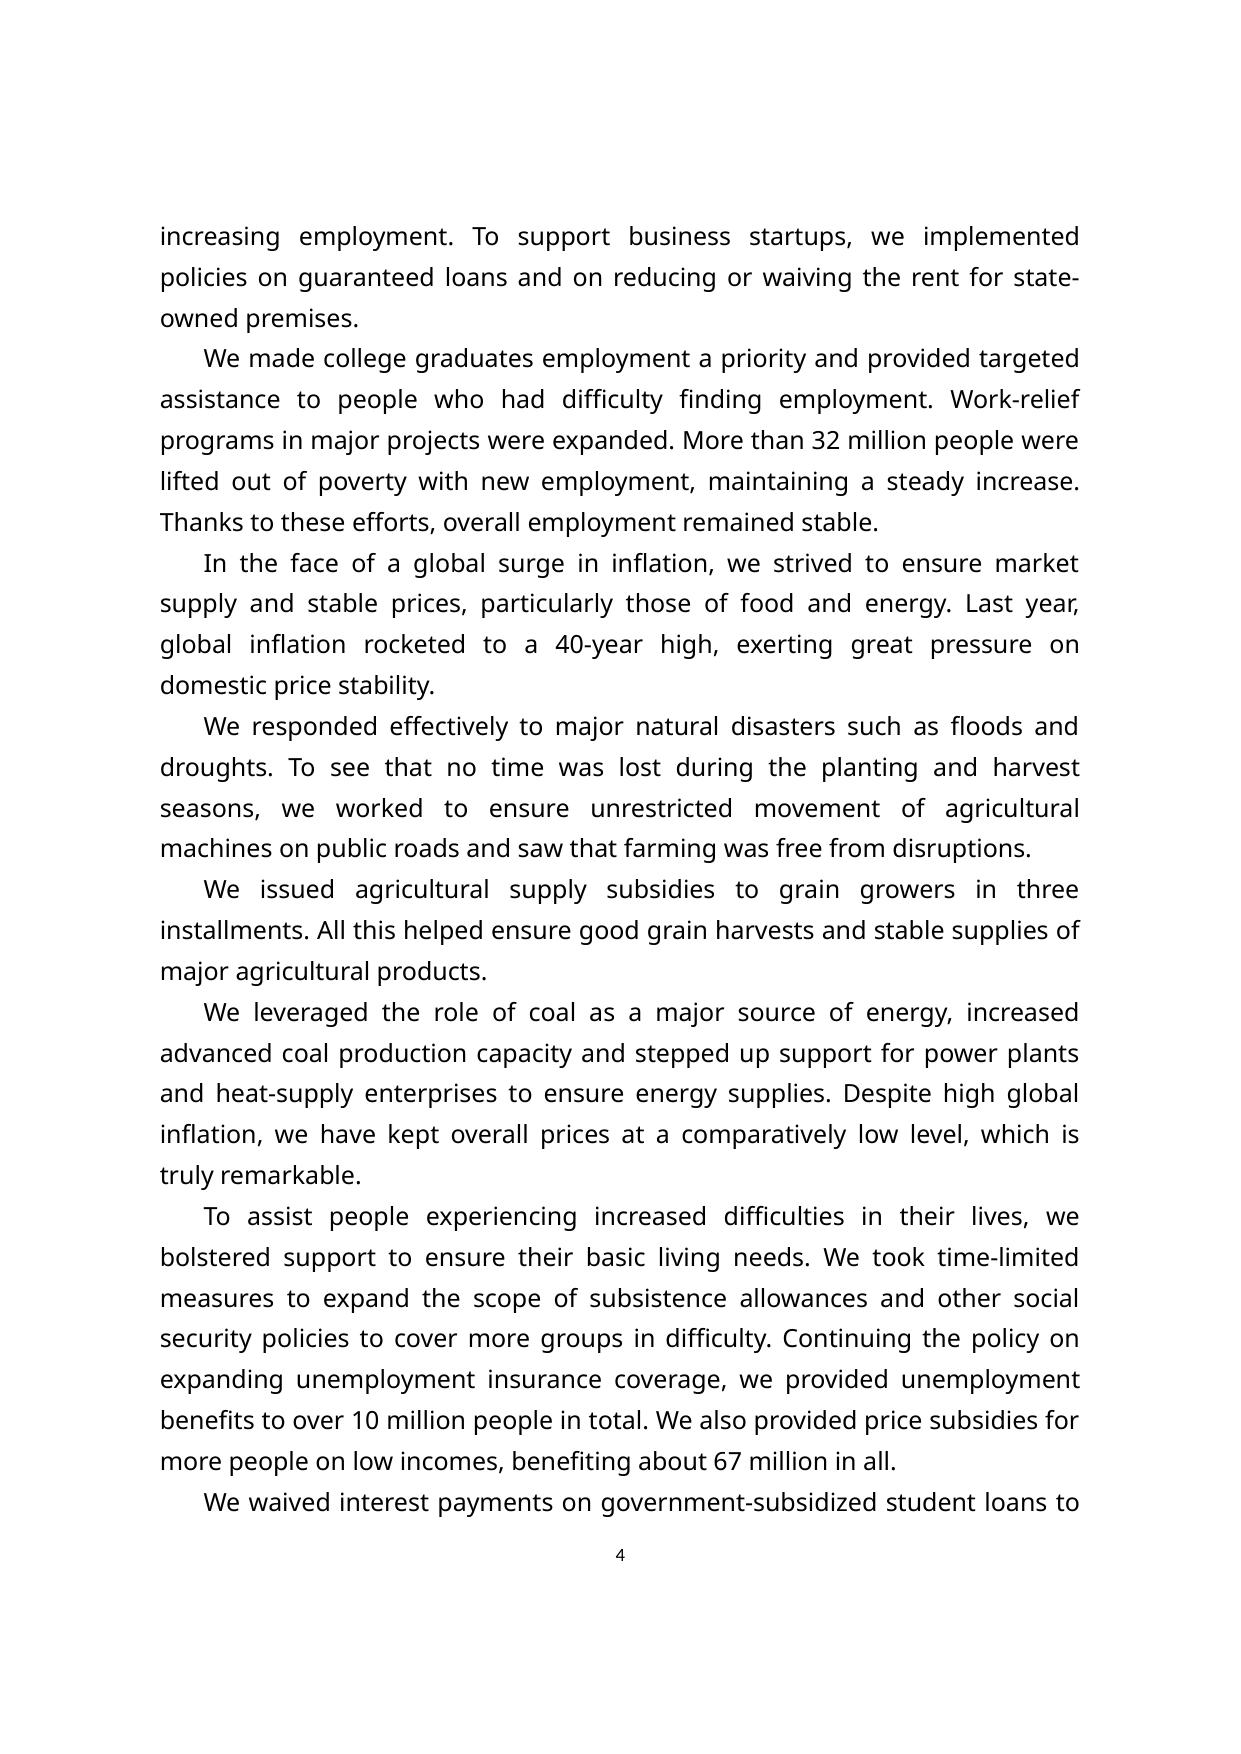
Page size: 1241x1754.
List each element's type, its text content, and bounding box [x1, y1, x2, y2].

text We issued agricultural supply subsidies to grain growers in three installments. All this helped ensure good grain harvests and stable supplies of major agricultural products. [159, 872, 1081, 988]
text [159, 1484, 1081, 1518]
text We responded effectively to major natural disasters such as floods and droughts. To see that no time was lost during the planting and harvest seasons, we worked to ensure unrestricted movement of agricultural machines on public roads and saw that farming was free from disruptions. [159, 708, 1081, 865]
text We made college graduates employment a priority and provided targeted assistance to people who had difficulty finding employment. Work-relief programs in major projects were expanded. More than 32 million people were lifted out of poverty with new employment, maintaining a steady increase. Thanks to these efforts, overall employment remained stable. [159, 341, 1081, 538]
text To assist people experiencing increased difficulties in their lives, we bolstered support to ensure their basic living needs. We took time-limited measures to expand the scope of subsistence allowances and other social security policies to cover more groups in difficulty. Continuing the policy on expanding unemployment insurance coverage, we provided unemployment benefits to over 10 million people in total. We also provided price subsidies for more people on low incomes, benefiting about 67 million in all. [159, 1198, 1081, 1478]
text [159, 218, 1081, 334]
text We leveraged the role of coal as a major source of energy, increased advanced coal production capacity and stepped up support for power plants and heat-supply enterprises to ensure energy supplies. Despite high global inflation, we have kept overall prices at a comparatively low level, which is truly remarkable. [159, 994, 1081, 1192]
text In the face of a global surge in inflation, we strived to ensure market supply and stable prices, particularly those of food and energy. Last year, global inflation rocketed to a 40-year high, exerting great pressure on domestic price stability. [159, 545, 1081, 702]
